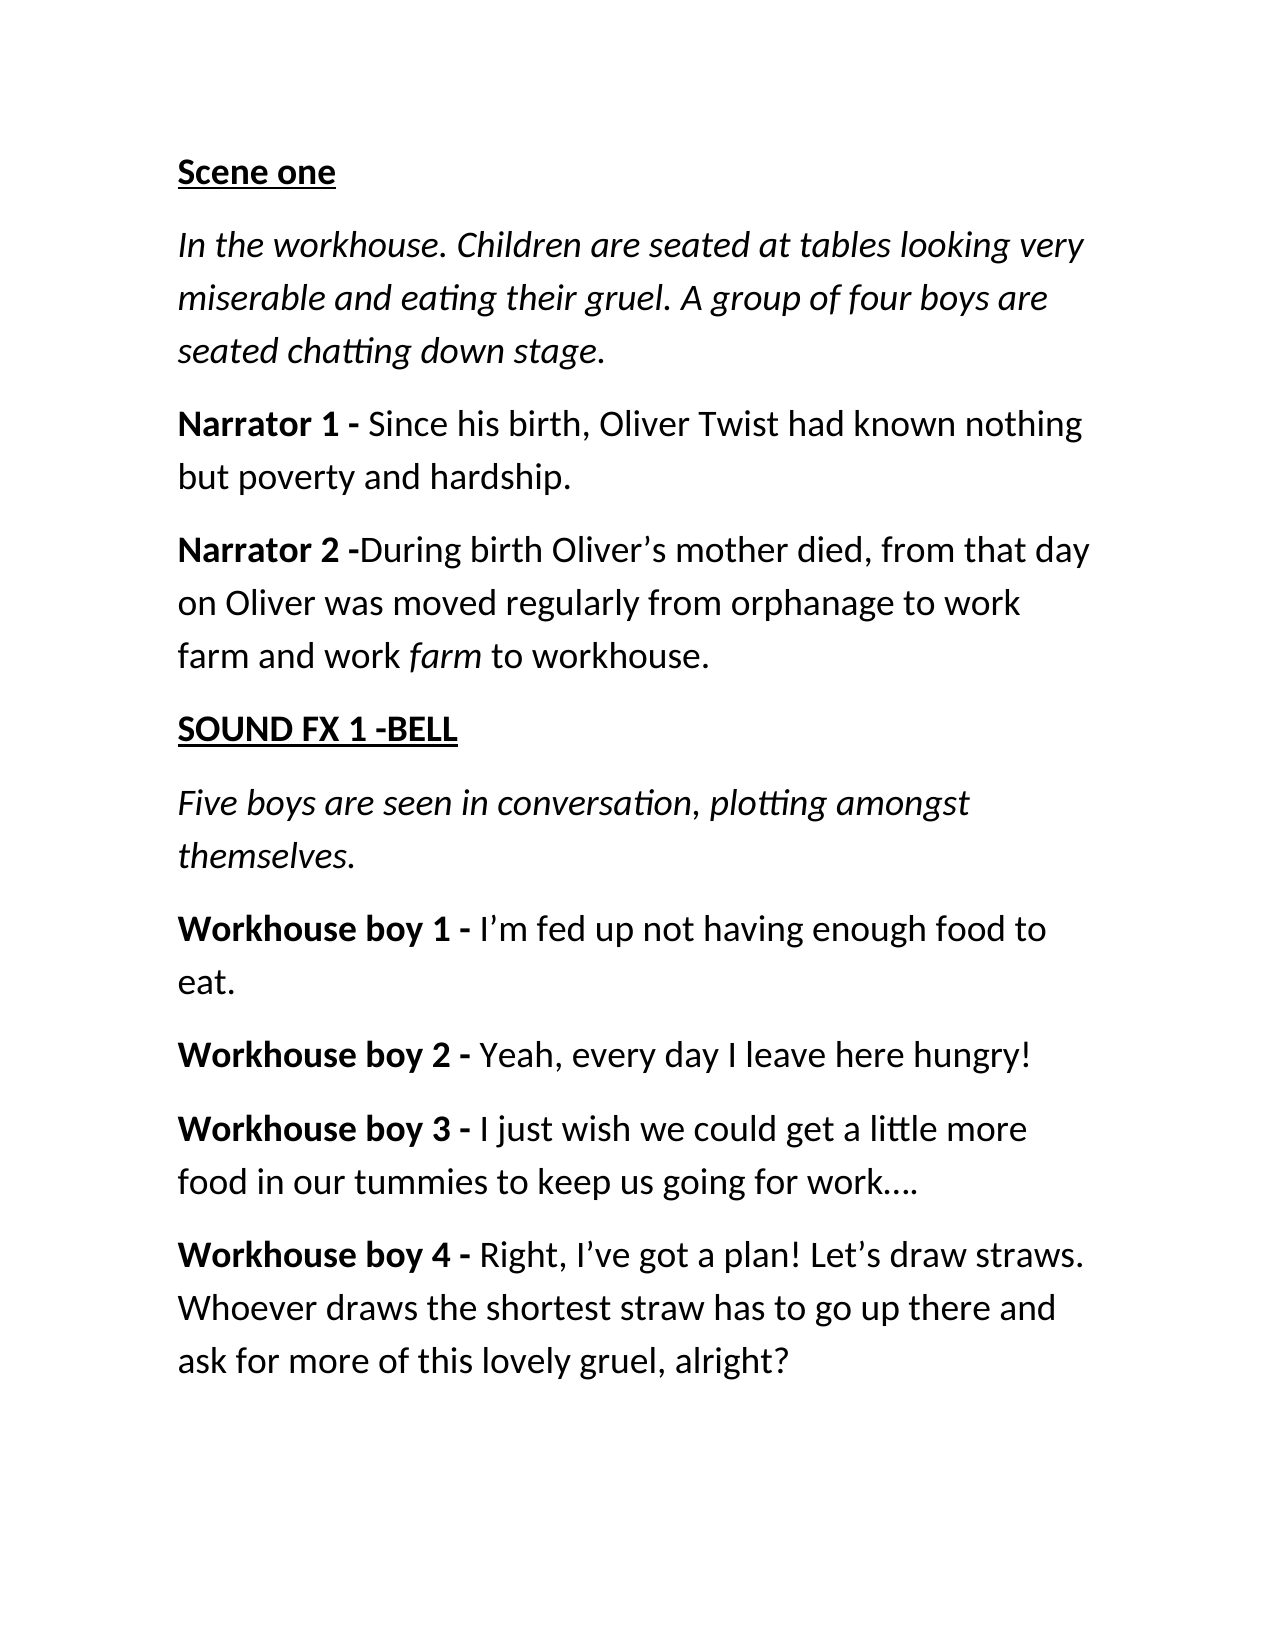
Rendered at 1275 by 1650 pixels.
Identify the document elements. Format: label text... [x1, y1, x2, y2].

text Narrator 1 - Since his birth, Oliver Twist had known nothing but poverty and hardship. [177, 400, 1098, 499]
text SOUND FX 1 -BELL [177, 705, 1098, 751]
text Workhouse boy 4 - Right, I’ve got a plan! Let’s draw straws. Whoever draws the shortest straw has to go up there and ask for more of this lovely gruel, alright? [177, 1231, 1098, 1382]
text In the workhouse. Children are seated at tables looking very miserable and eating their gruel. A group of four boys are seated chatting down stage. [177, 221, 1098, 372]
text Five boys are seen in conversation, plotting amongst themselves. [177, 779, 1098, 877]
text Workhouse boy 1 - I’m fed up not having enough food to eat. [177, 905, 1098, 1004]
text Workhouse boy 2 - Yeah, every day I leave here hungry! [177, 1031, 1098, 1077]
text Workhouse boy 3 - I just wish we could get a little more food in our tummies to keep us going for work…. [177, 1105, 1098, 1203]
text Scene one [177, 148, 1098, 193]
text Narrator 2 -During birth Oliver’s mother died, from that day on Oliver was moved regularly from orphanage to work farm and work farm to workhouse. [177, 526, 1098, 678]
